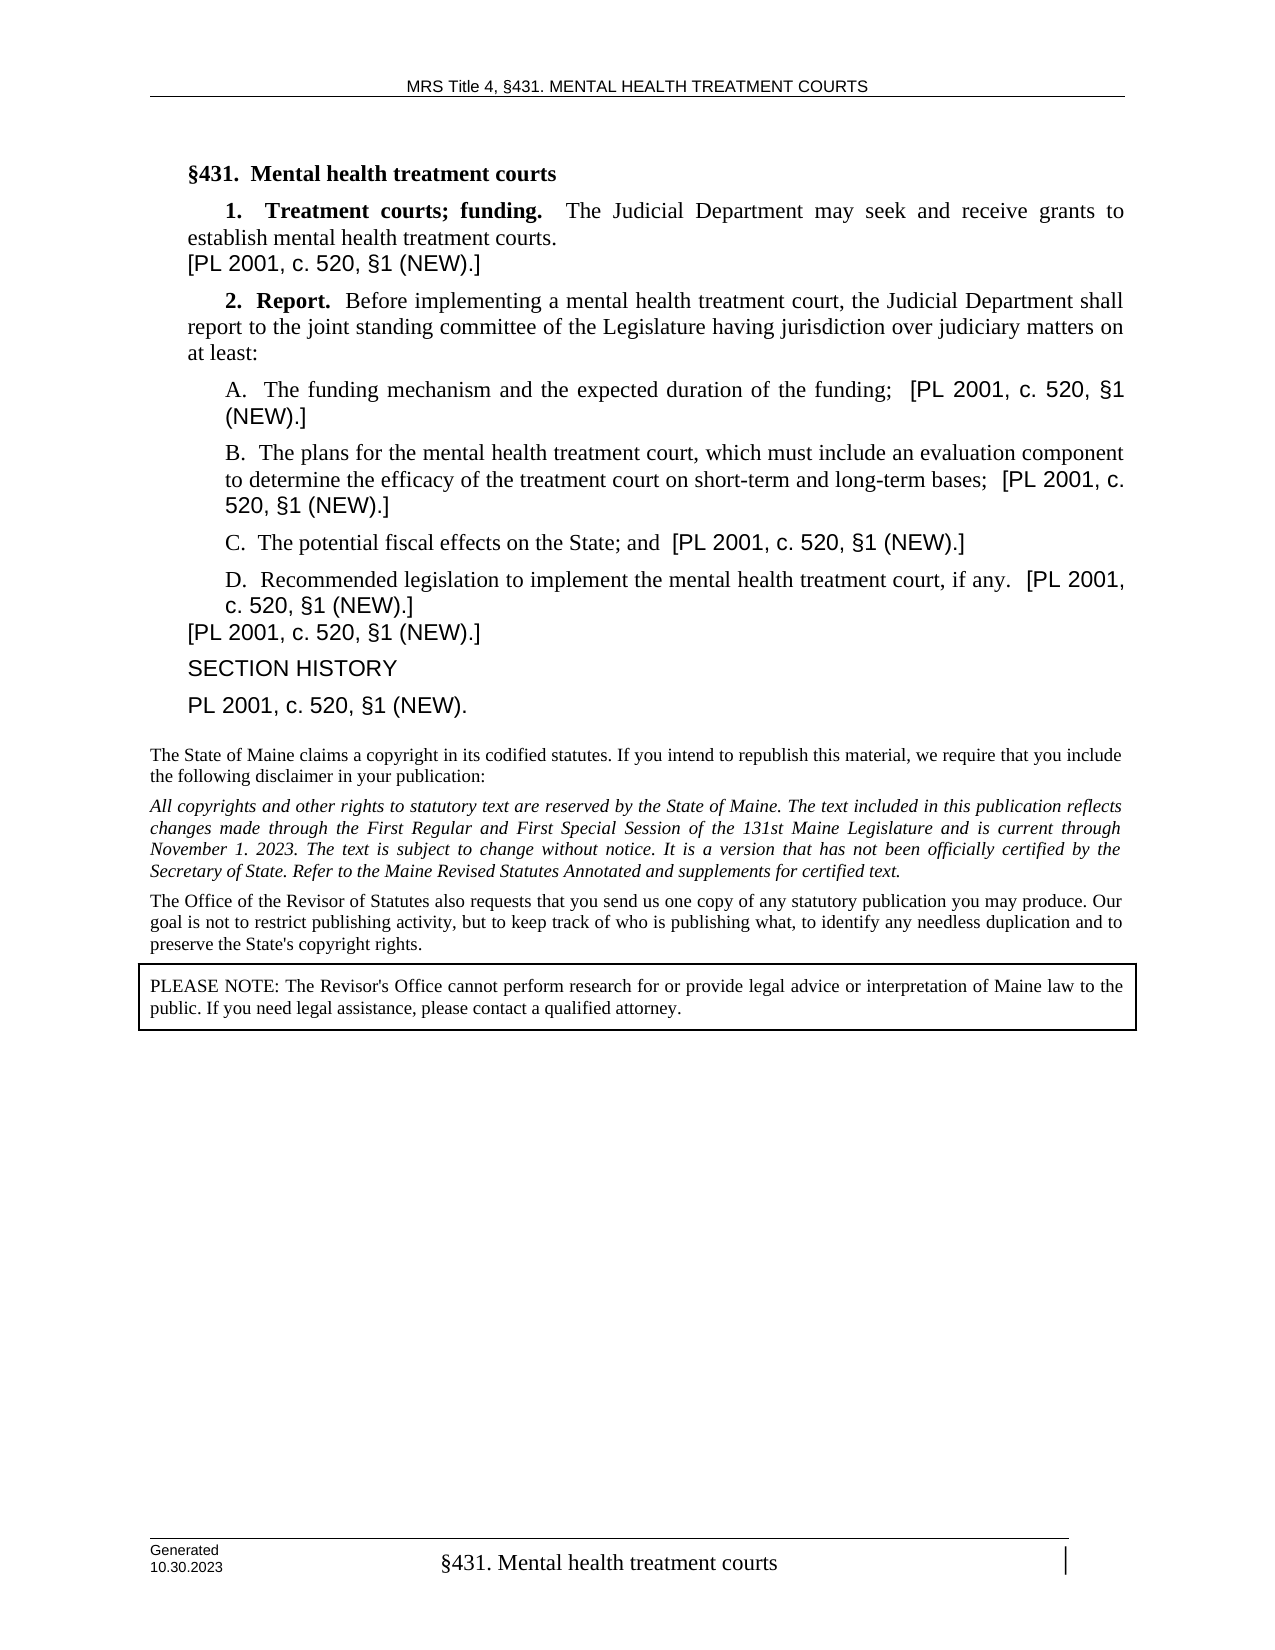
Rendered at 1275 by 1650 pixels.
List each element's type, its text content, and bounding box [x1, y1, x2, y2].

text PL 2001, c. 520, §1 (NEW). [187, 692, 1125, 718]
text [PL 2001, c. 520, §1 (NEW).] [187, 619, 1125, 645]
text All copyrights and other rights to statutory text are reserved by the State of Maine. The text included in this publication reflects changes made through the First Regular and First Special Session of the 131st Maine Legislature and is current through November 1. 2023 . The text is subject to change without notice. It is a version that has not been officially certified by the Secretary of State. Refer to the Maine Revised Statutes Annotated and supplements for certified text. [150, 795, 1125, 881]
text D. Recommended legislation to implement the mental health treatment court, if any. [PL 2001, c. 520, §1 (NEW).] [225, 566, 1125, 619]
text SECTION HISTORY [187, 655, 1125, 682]
text A. The funding mechanism and the expected duration of the funding; [PL 2001, c. 520, §1 (NEW).] [225, 376, 1125, 429]
text 2. Report. Before implementing a mental health treatment court, the Judicial Department shall report to the joint standing committee of the Legislature having jurisdiction over judiciary matters on at least: [187, 287, 1125, 366]
text PLEASE NOTE: The Revisor's Office cannot perform research for or provide legal advice or interpretation of Maine law to the public. If you need legal assistance, please contact a qualified attorney. [140, 965, 1135, 1029]
text 1. Treatment courts; funding. The Judicial Department may seek and receive grants to establish mental health treatment courts. [187, 197, 1125, 250]
text [PL 2001, c. 520, §1 (NEW).] [187, 250, 1125, 276]
text The State of Maine claims a copyright in its codified statutes. If you intend to republish this material, we require that you include the following disclaimer in your publication: [150, 743, 1125, 787]
text C. The potential fiscal effects on the State; and [PL 2001, c. 520, §1 (NEW).] [225, 529, 1125, 555]
text B. The plans for the mental health treatment court, which must include an evaluation component to determine the efficacy of the treatment court on short-term and long-term bases; [PL 2001, c. 520, §1 (NEW).] [225, 439, 1125, 518]
text §431. Mental health treatment courts [187, 160, 1125, 187]
text The Office of the Revisor of Statutes also requests that you send us one copy of any statutory publication you may produce. Our goal is not to restrict publishing activity, but to keep track of who is publishing what, to identify any needless duplication and to preserve the State's copyright rights. [150, 889, 1125, 954]
